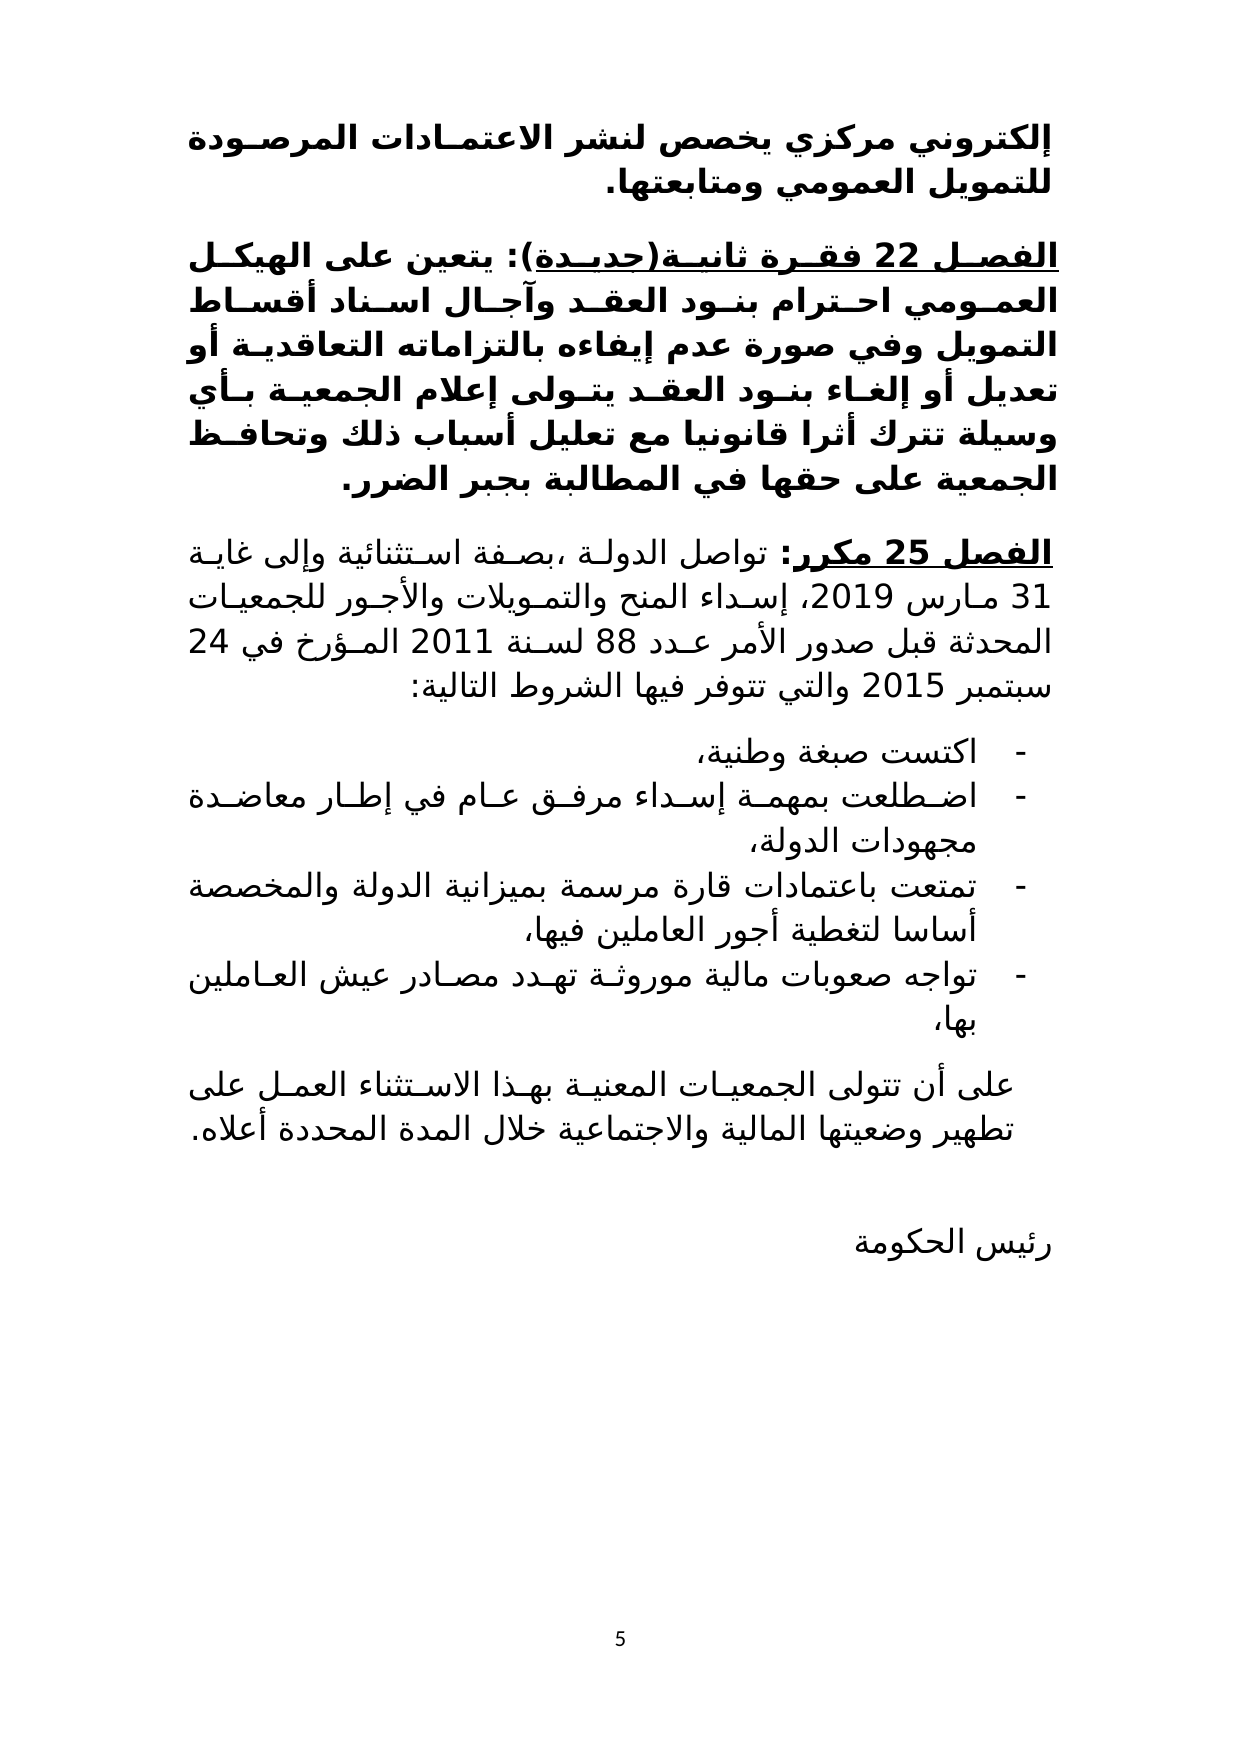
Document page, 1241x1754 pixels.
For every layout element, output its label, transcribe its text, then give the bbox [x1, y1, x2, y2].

list اضطلعت بمهمة إسداء مرفق عام في إطار معاضدة مجهودات الدولة، [187, 777, 1015, 860]
text رئيس الحكومة [187, 1222, 1053, 1261]
text على أن تتولى الجمعيات المعنية بهذا الاستثناء العمل على تطهير وضعيتها المالية والاجتماعية خلال المدة المحددة أعلاه. [187, 1065, 1015, 1149]
text الفصل 22 فقرة ثانية(جديدة): يتعين على الهيكل العمومي احترام بنود العقد وآجال اسناد أقساط التمويل وفي صورة عدم إيفاءه بالتزاماته التعاقدية أو تعديل أو إلغاء بنود العقد يتولى إعلام الجمعية بأي وسيلة تترك أثرا قانونيا مع تعليل أسباب ذلك وتحافظ الجمعية على حقها في المطالبة بجبر الضرر. [187, 237, 1059, 360]
list تمتعت باعتمادات قارة مرسمة بميزانية الدولة والمخصصة أساسا لتغطية أجور العاملين فيها، [187, 866, 1015, 949]
list تواجه صعوبات مالية موروثة تهدد مصادر عيش العاملين بها، [187, 955, 1015, 1039]
list اكتست صبغة وطنية، [187, 732, 1015, 771]
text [187, 118, 1053, 202]
text الفصل 22 فقرة ثانية(جديدة): يتعين على الهيكل العمومي احترام بنود العقد وآجال اسناد أقساط التمويل وفي صورة عدم إيفاءه بالتزاماته التعاقدية أو تعديل أو إلغاء بنود العقد يتولى إعلام الجمعية بأي وسيلة تترك أثرا قانونيا مع تعليل أسباب ذلك وتحافظ الجمعية على حقها في المطالبة بجبر الضرر. [187, 364, 1059, 498]
text الفصل 25 مكرر: تواصل الدولة ،بصفة استثنائية وإلى غاية 31 مارس 2019، إسداء المنح والتمويلات والأجور للجمعيات المحدثة قبل صدور الأمر عدد 88 لسنة 2011 المؤرخ في 24 سبتمبر 2015 والتي تتوفر فيها الشروط التالية: [187, 533, 1053, 706]
